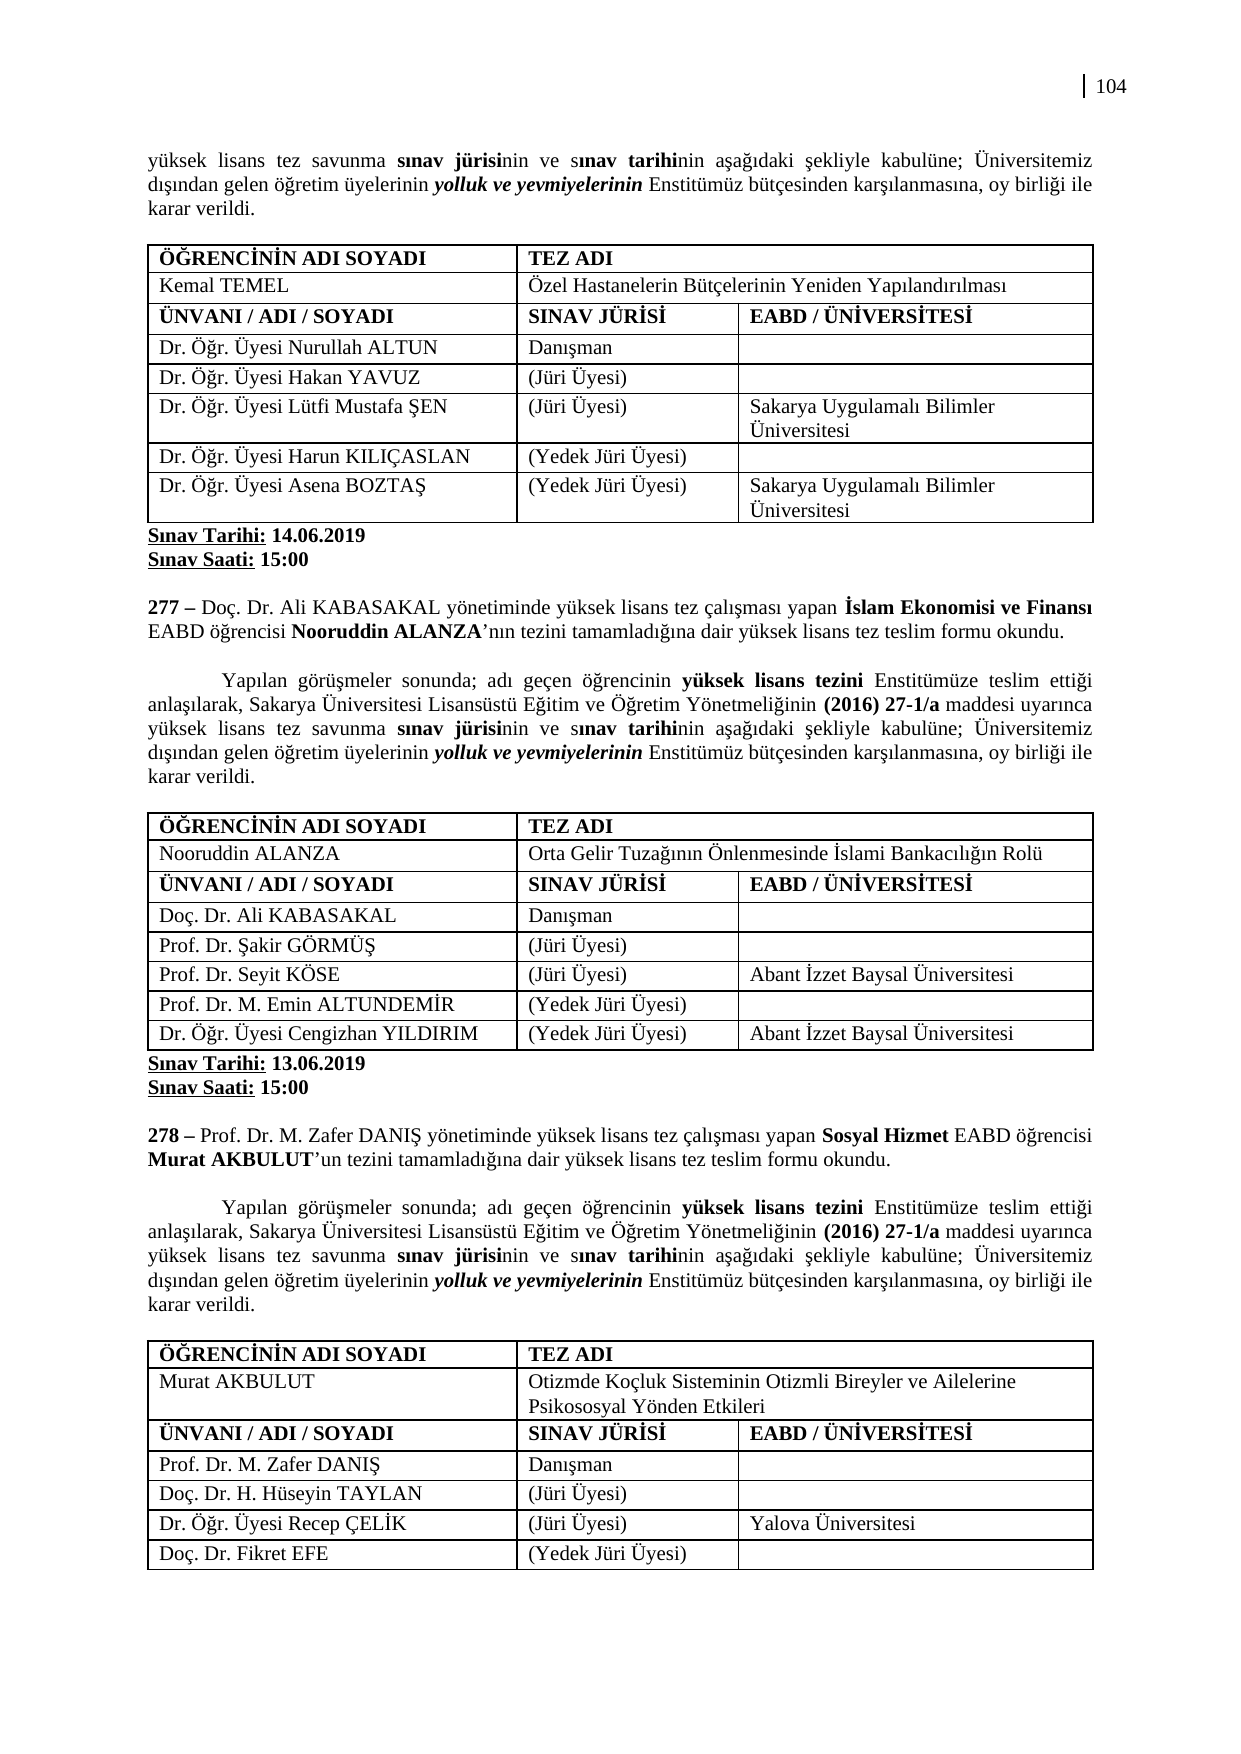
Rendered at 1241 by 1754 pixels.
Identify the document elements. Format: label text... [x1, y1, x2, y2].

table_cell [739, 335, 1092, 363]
text Sınav Tarihi: 13.06.2019 [148, 1051, 1093, 1075]
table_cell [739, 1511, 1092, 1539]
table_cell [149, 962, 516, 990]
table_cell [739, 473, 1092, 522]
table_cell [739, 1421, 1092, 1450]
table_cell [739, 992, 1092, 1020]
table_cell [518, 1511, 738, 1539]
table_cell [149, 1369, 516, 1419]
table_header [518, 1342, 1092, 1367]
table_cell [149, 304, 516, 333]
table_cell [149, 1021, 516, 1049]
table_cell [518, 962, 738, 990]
text Sınav Saati: 15:00 [148, 1075, 1093, 1099]
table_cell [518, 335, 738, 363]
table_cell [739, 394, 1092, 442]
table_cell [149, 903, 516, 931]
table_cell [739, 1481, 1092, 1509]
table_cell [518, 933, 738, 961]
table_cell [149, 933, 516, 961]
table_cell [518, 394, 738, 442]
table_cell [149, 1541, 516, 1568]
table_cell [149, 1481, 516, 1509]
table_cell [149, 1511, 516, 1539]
text Sınav Saati: 15:00 [148, 547, 1093, 571]
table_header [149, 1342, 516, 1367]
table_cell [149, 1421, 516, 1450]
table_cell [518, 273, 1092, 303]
text 278 – Prof. Dr. M. Zafer DANIŞ yönetiminde yüksek lisans tez çalışması yapan Sosyal Hizmet EABD öğrencisi Murat AKBULUT’un tezini tamamladığına dair yüksek lisans tez teslim formu okundu. [148, 1123, 1093, 1171]
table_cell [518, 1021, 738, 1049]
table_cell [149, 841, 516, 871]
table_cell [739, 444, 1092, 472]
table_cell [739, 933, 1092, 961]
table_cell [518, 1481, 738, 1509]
text 277 – Doç. Dr. Ali KABASAKAL yönetiminde yüksek lisans tez çalışması yapan İslam Ekonomisi ve Finansı EABD öğrencisi Nooruddin ALANZA’nın tezini tamamladığına dair yüksek lisans tez teslim formu okundu. [148, 595, 1093, 643]
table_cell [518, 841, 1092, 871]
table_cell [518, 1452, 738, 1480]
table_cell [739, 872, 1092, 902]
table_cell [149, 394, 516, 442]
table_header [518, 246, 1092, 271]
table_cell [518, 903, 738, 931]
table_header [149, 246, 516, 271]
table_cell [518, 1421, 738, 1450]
text Sınav Tarihi: 14.06.2019 [148, 523, 1093, 547]
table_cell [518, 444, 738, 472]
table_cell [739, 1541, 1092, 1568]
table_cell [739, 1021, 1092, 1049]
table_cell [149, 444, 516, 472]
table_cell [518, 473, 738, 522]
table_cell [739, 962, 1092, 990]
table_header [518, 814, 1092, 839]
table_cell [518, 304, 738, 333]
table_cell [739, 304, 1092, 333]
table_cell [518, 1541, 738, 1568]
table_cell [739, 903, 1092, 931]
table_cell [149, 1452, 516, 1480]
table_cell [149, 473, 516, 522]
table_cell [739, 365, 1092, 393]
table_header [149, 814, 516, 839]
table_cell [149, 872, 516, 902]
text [148, 148, 1093, 220]
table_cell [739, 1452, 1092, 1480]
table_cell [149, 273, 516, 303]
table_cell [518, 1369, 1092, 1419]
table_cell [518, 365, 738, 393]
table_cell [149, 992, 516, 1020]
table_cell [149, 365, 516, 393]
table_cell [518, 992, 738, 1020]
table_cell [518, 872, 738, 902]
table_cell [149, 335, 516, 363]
